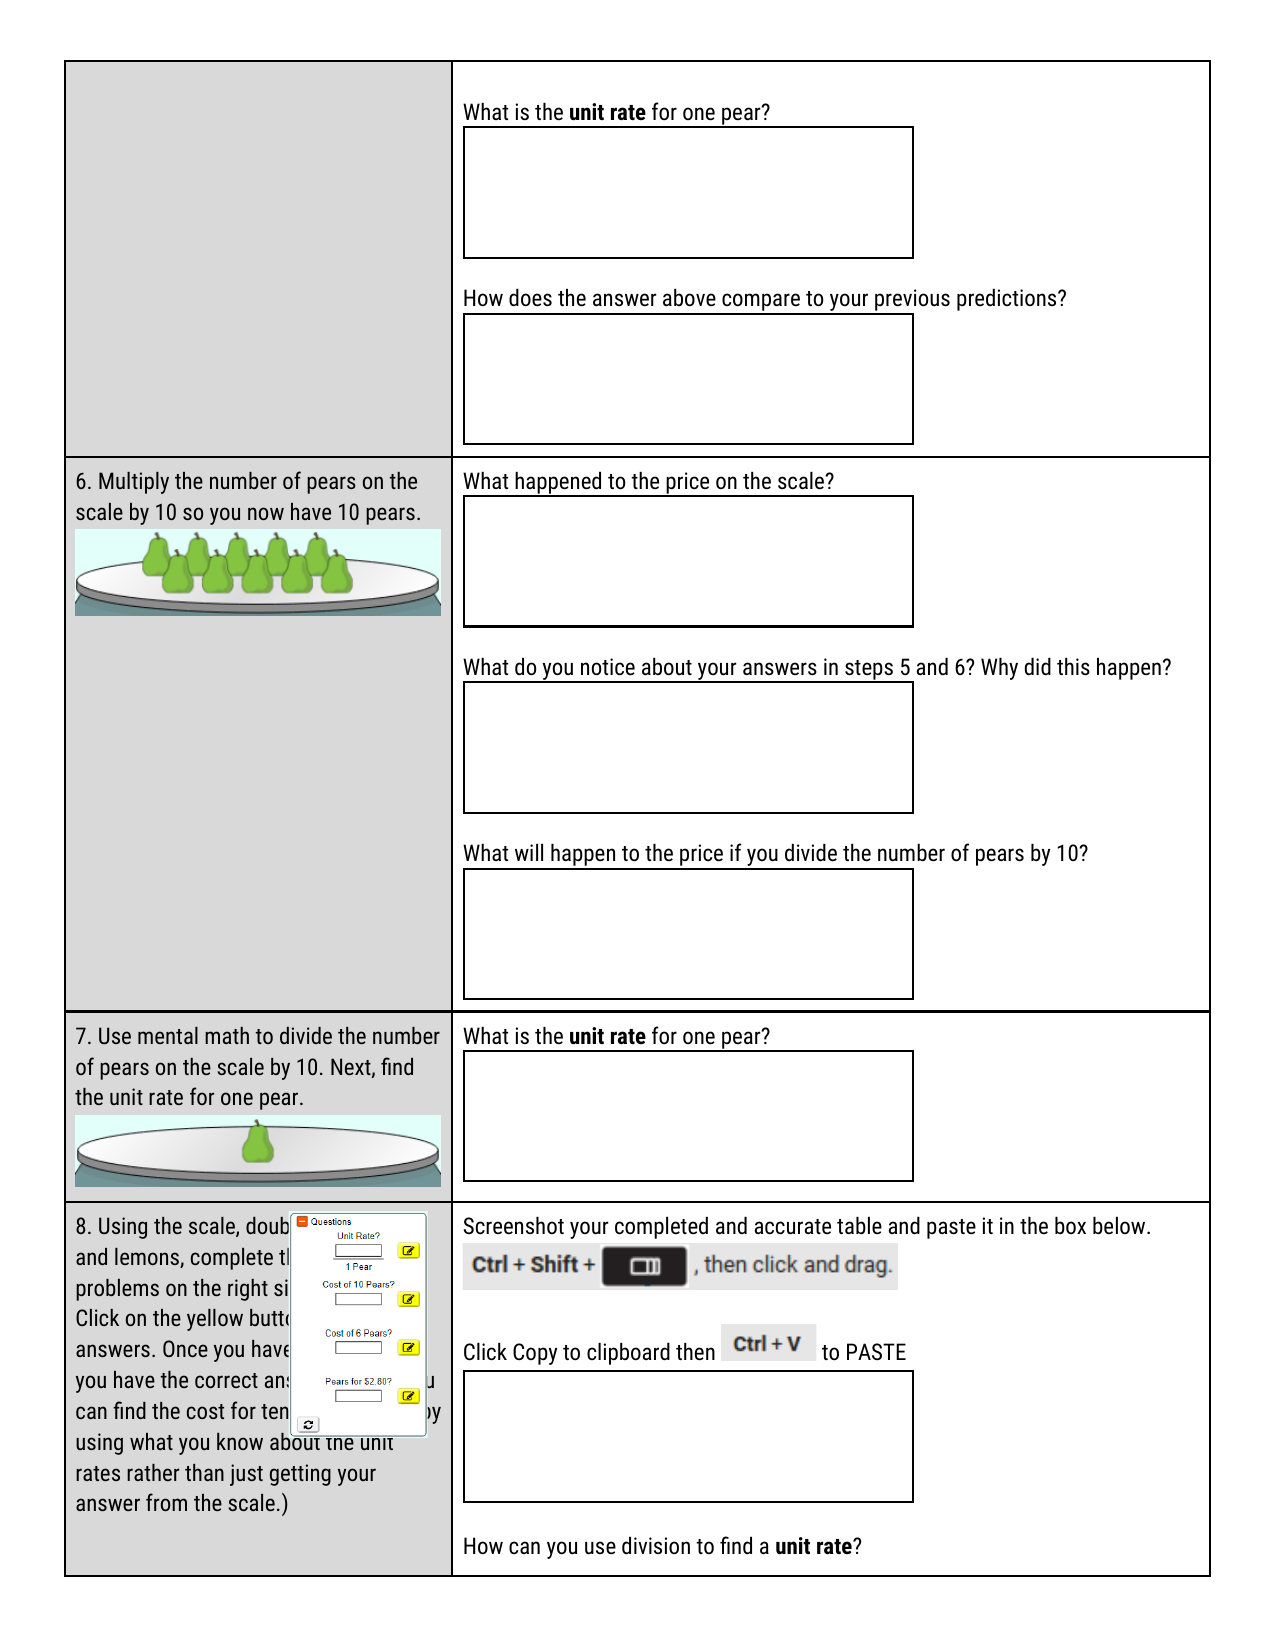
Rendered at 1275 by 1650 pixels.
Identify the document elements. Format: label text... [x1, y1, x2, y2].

table_cell 6. Multiply the number of pears on the scale by 10 so you now have 10 pears. [66, 458, 451, 1010]
picture [288, 1211, 428, 1438]
picture [75, 1115, 441, 1187]
picture [462, 1243, 898, 1290]
table_cell What is the unit rate for one pear? [453, 1013, 1209, 1201]
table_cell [66, 62, 451, 456]
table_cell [66, 1203, 451, 1575]
table_cell 7. Use mental math to divide the number of pears on the scale by 10. Next, find the unit rate for one pear. [66, 1013, 451, 1201]
picture [75, 529, 441, 616]
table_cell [453, 1203, 1209, 1575]
picture [721, 1324, 817, 1361]
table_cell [453, 62, 1209, 456]
table_cell What happened to the price on the scale? What do you notice about your answers in steps 5 and 6? Why did this happen? What will happen to the price if you divide the number of pears by 10? [453, 458, 1209, 1010]
